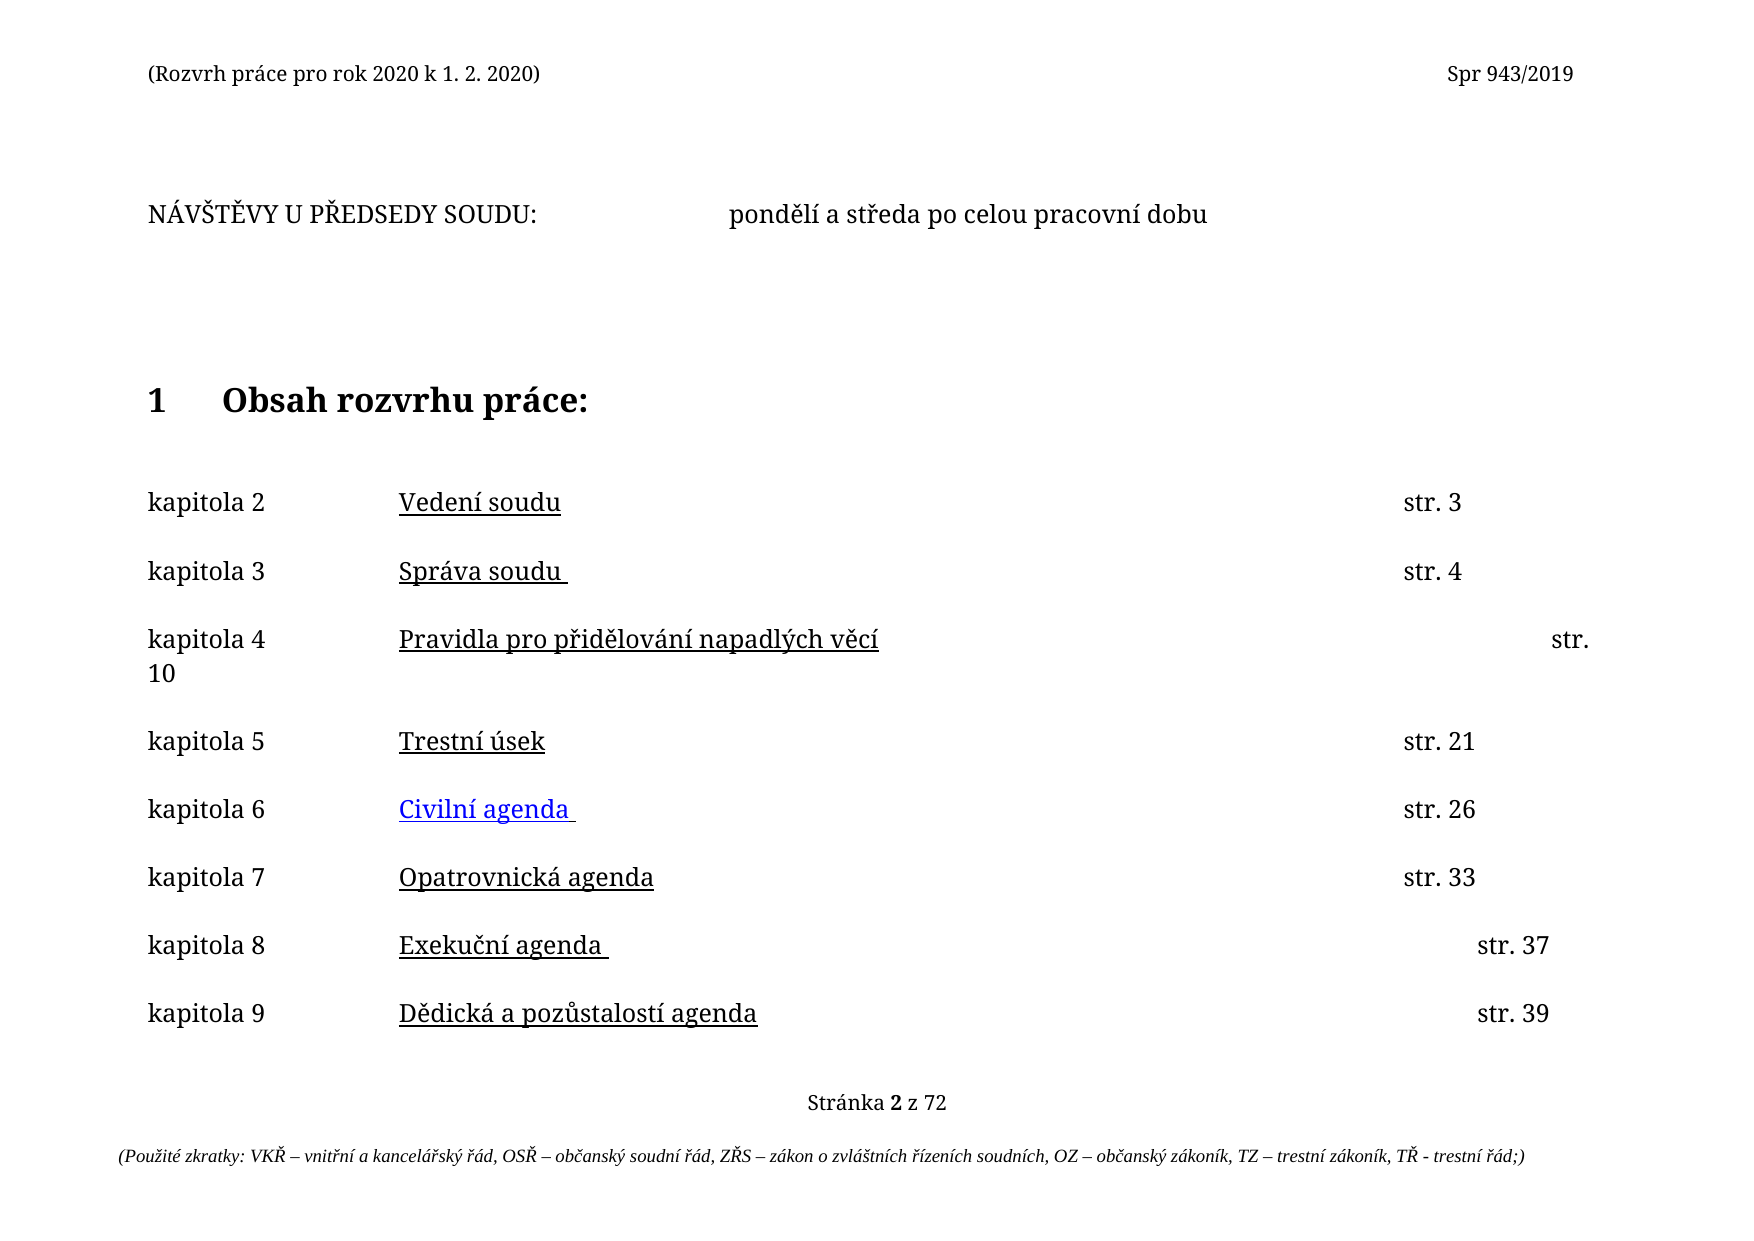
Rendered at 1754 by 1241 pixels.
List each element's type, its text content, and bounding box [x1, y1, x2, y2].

text Návštěvy u předsedy soudu: pondělí a středa po celou pracovní dobu [148, 197, 1606, 231]
text kapitola 5 Trestní úsek str. 21 [148, 723, 1606, 758]
subtitle 1 Obsah rozvrhu práce: [148, 377, 1606, 423]
text kapitola 6 Civilní agenda str. 26 [148, 792, 1606, 826]
text kapitola 9 Dědická a pozůstalostí agenda str. 39 [148, 996, 1606, 1030]
text kapitola 3 Správa soudu str. 4 [148, 553, 1606, 587]
text kapitola 4 Pravidla pro přidělování napadlých věcí str. 10 [148, 621, 1606, 689]
text kapitola 8 Exekuční agenda str. 37 [148, 928, 1606, 962]
text kapitola 2 Vedení soudu str. 3 [148, 485, 1606, 519]
text kapitola 7 Opatrovnická agenda str. 33 [148, 860, 1606, 894]
